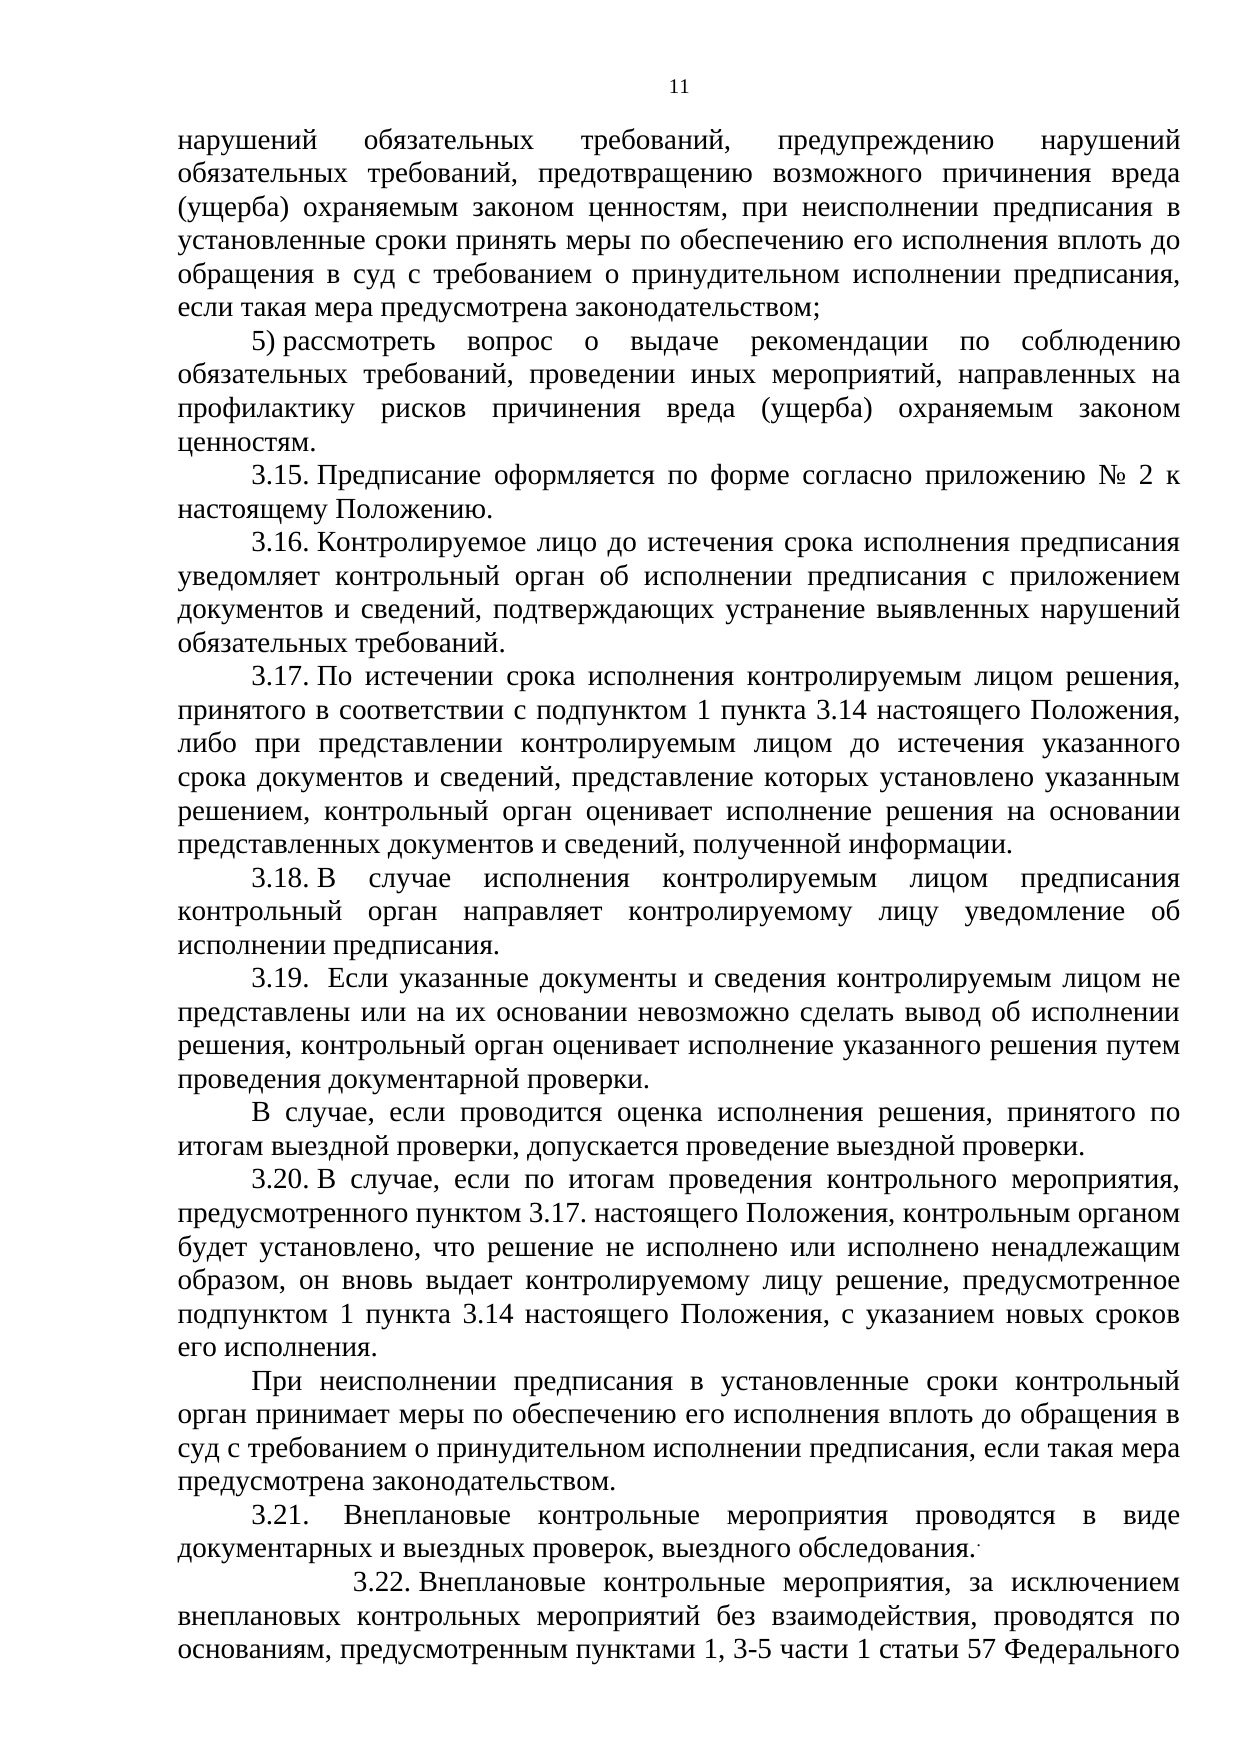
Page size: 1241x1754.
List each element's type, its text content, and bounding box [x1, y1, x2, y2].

text В случае, если проводится оценка исполнения решения, принятого по итогам выездной проверки, допускается проведение выездной проверки. [177, 1094, 1181, 1162]
text 5) рассмотреть вопрос о выдаче рекомендации по соблюдению обязательных требований, проведении иных мероприятий, направленных на профилактику рисков причинения вреда (ущерба) охраняемым законом ценностям. [177, 323, 1181, 457]
text 3.20. В случае, если по итогам проведения контрольного мероприятия, предусмотренного пунктом 3.17. настоящего Положения, контрольным органом будет установлено, что решение не исполнено или исполнено ненадлежащим образом, он вновь выдает контролируемому лицу решение, предусмотренное подпунктом 1 пункта 3.14 настоящего Положения, с указанием новых сроков его исполнения. [177, 1162, 1181, 1363]
text 3.15. Предписание оформляется по форме согласно приложению № 2 к настоящему Положению. [177, 457, 1181, 524]
list 3.16. Контролируемое лицо до истечения срока исполнения предписания уведомляет контрольный орган об исполнении предписания с приложением документов и сведений, подтверждающих устранение выявленных нарушений обязательных требований. [177, 524, 1181, 658]
text При неисполнении предписания в установленные сроки контрольный орган принимает меры по обеспечению его исполнения вплоть до обращения в суд с требованием о принудительном исполнении предписания, если такая мера предусмотрена законодательством. [177, 1363, 1181, 1497]
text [177, 1564, 1181, 1665]
text 3.19. Если указанные документы и сведения контролируемым лицом не представлены или на их основании невозможно сделать вывод об исполнении решения, контрольный орган оценивает исполнение указанного решения путем проведения документарной проверки. [177, 960, 1181, 1094]
text 3.18. В случае исполнения контролируемым лицом предписания контрольный орган направляет контролируемому лицу уведомление об исполнении предписания. [177, 860, 1181, 960]
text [177, 122, 1181, 323]
list 3.21. Внеплановые контрольные мероприятия проводятся в виде документарных и выездных проверок, выездного обследования.. [177, 1497, 1181, 1564]
text 3.17. По истечении срока исполнения контролируемым лицом решения, принятого в соответствии с подпунктом 1 пункта 3.14 настоящего Положения, либо при представлении контролируемым лицом до истечения указанного срока документов и сведений, представление которых установлено указанным решением, контрольный орган оценивает исполнение решения на основании представленных документов и сведений, полученной информации. [177, 658, 1181, 860]
